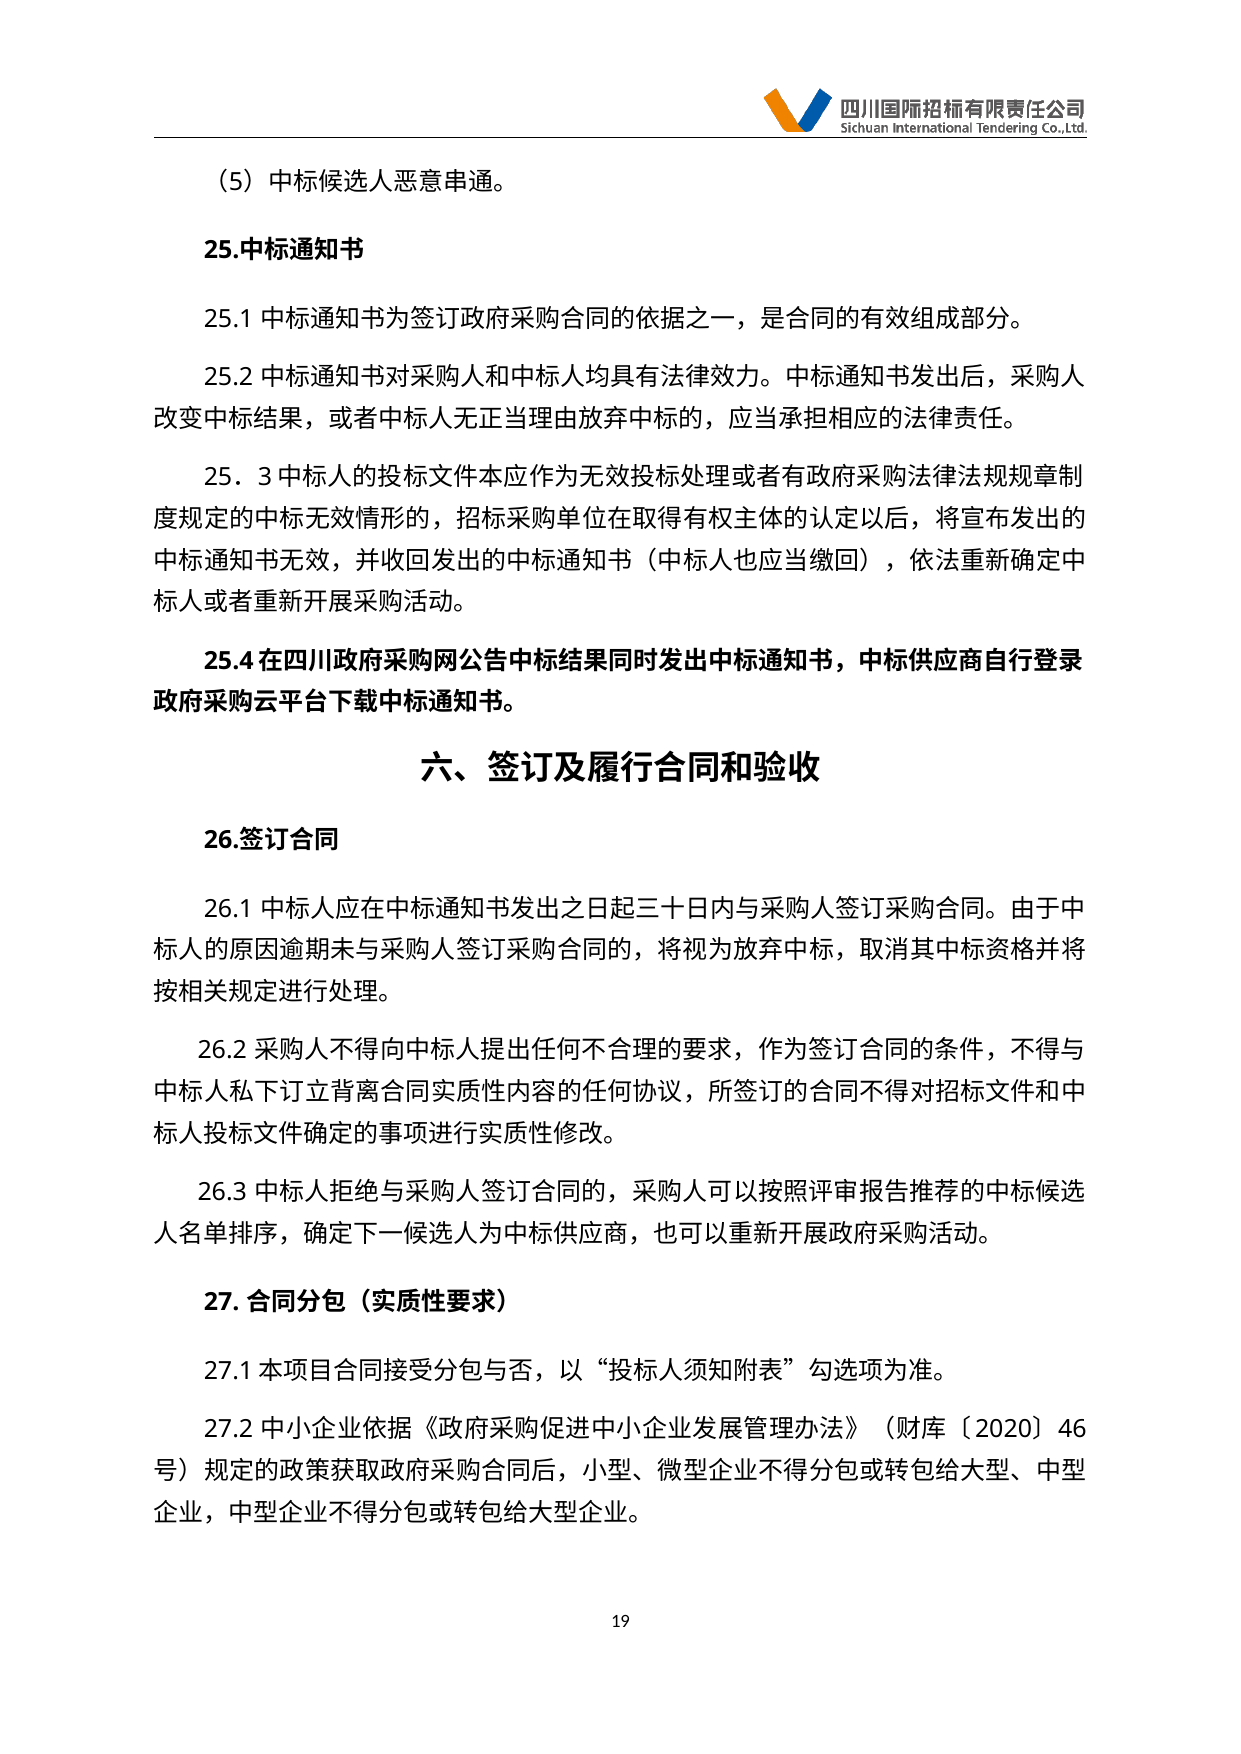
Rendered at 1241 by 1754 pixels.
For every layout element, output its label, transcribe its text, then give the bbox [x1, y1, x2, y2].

text 26.1 中标人应在中标通知书发出之日起三十日内与采购人签订采购合同。由于中标人的原因逾期未与采购人签订采购合同的，将视为放弃中标，取消其中标资格并将按相关规定进行处理。 [153, 884, 1087, 1009]
text 25.4在四川政府采购网公告中标结果同时发出中标通知书，中标供应商自行登录政府采购云平台下载中标通知书。 [153, 636, 1087, 719]
picture [763, 88, 1087, 135]
subtitle 26.签订合同 [153, 815, 1087, 857]
subtitle 25.中标通知书 [153, 225, 1087, 267]
text 26.2 采购人不得向中标人提出任何不合理的要求，作为签订合同的条件，不得与中标人私下订立背离合同实质性内容的任何协议，所签订的合同不得对招标文件和中标人投标文件确定的事项进行实质性修改。 [153, 1025, 1087, 1150]
text 25.1 中标通知书为签订政府采购合同的依据之一，是合同的有效组成部分。 [153, 294, 1087, 336]
text 27.2 中小企业依据《政府采购促进中小企业发展管理办法》（财库〔2020〕46号）规定的政策获取政府采购合同后，小型、微型企业不得分包或转包给大型、中型企业，中型企业不得分包或转包给大型企业。 [153, 1404, 1087, 1529]
subtitle 六、签订及履行合同和验收 [153, 746, 1087, 788]
text 25.2 中标通知书对采购人和中标人均具有法律效力。中标通知书发出后，采购人改变中标结果，或者中标人无正当理由放弃中标的，应当承担相应的法律责任。 [153, 352, 1087, 436]
text 27.1本项目合同接受分包与否，以“投标人须知附表”勾选项为准。 [153, 1346, 1087, 1388]
text 25．3中标人的投标文件本应作为无效投标处理或者有政府采购法律法规规章制度规定的中标无效情形的，招标采购单位在取得有权主体的认定以后，将宣布发出的中标通知书无效，并收回发出的中标通知书（中标人也应当缴回），依法重新确定中标人或者重新开展采购活动。 [153, 452, 1087, 619]
text 26.3 中标人拒绝与采购人签订合同的，采购人可以按照评审报告推荐的中标候选人名单排序，确定下一候选人为中标供应商，也可以重新开展政府采购活动。 [153, 1167, 1087, 1250]
subtitle 27. 合同分包（实质性要求） [153, 1277, 1087, 1319]
text （5）中标候选人恶意串通。 [153, 157, 1087, 198]
